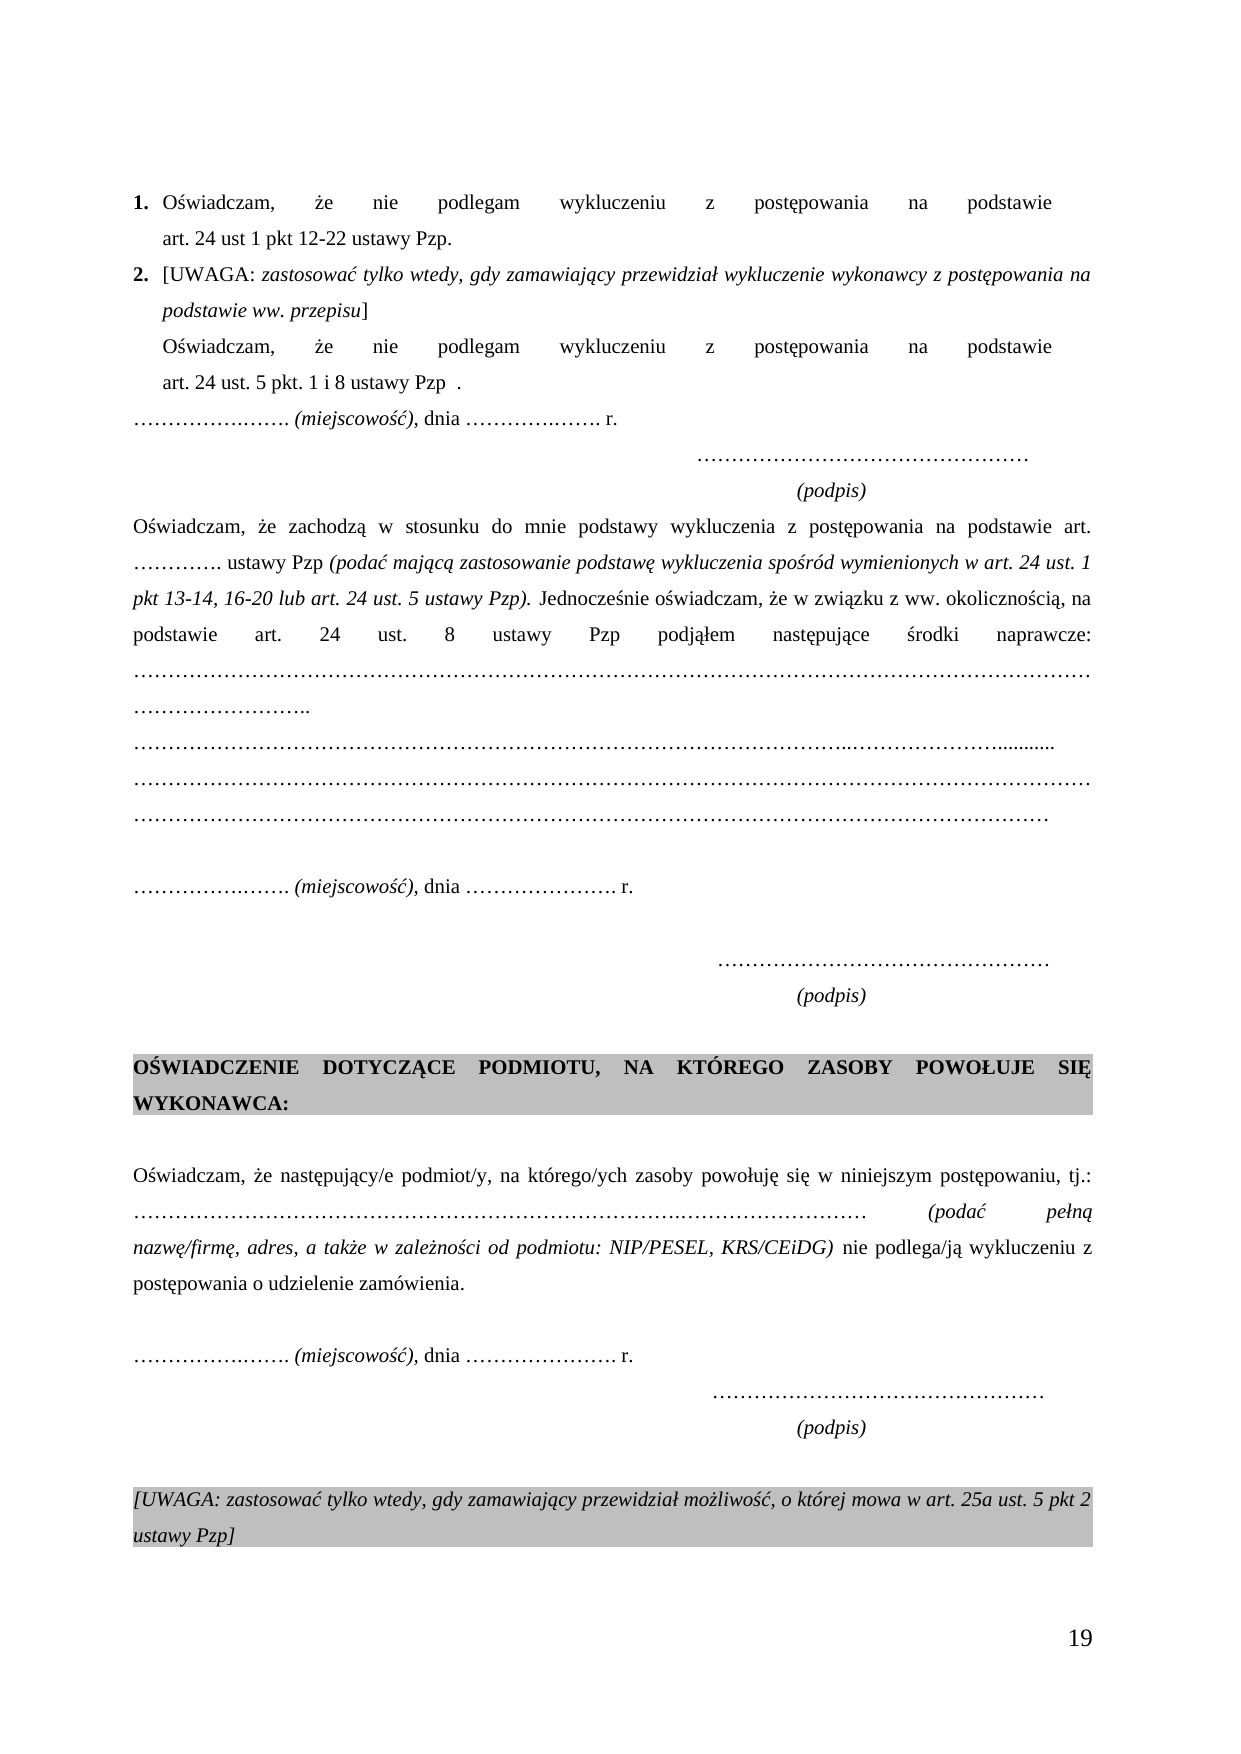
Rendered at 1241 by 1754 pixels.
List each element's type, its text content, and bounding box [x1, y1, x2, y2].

text ………………………………………… [133, 442, 1093, 466]
text ………………………………………… [133, 946, 1093, 971]
text (podpis) [723, 478, 1093, 502]
list Oświadczam, że nie podlegam wykluczeniu z postępowania na podstawie art. 24 ust. 5 pkt. 1 i 8 ustawy Pzp . [162, 334, 1093, 394]
text …………….……. (miejscowość), dnia …………………. r. [133, 1343, 1093, 1367]
text (podpis) [723, 982, 1093, 1007]
text …………….……. (miejscowość), dnia …………………. r. [133, 874, 1093, 898]
text …………………………………………………………………………………………..…………………...........……………………………………………………………………………………………………………………………………………………………………………………………………………………………………………… [133, 730, 1093, 826]
text OŚWIADCZENIE DOTYCZĄCE PODMIOTU, NA KTÓREGO ZASOBY POWOŁUJE SIĘ WYKONAWCA: [133, 1054, 1093, 1115]
text ………………………………………… [133, 1379, 1093, 1403]
text (podpis) [723, 1415, 1093, 1439]
text …………….……. (miejscowość), dnia ………….……. r. [133, 406, 1093, 430]
text Oświadczam, że zachodzą w stosunku do mnie podstawy wykluczenia z postępowania na podstawie art. …………. ustawy Pzp (podać mającą zastosowanie podstawę wykluczenia spośród wymienionych w art. 24 ust. 1 pkt 13-14, 16-20 lub art. 24 ust. 5 ustawy Pzp). Jednocześnie oświadczam, że w związku z ww. okolicznością, na podstawie art. 24 ust. 8 ustawy Pzp podjąłem następujące środki naprawcze: ……………………………………………………………………………………………………………………………………………….. [133, 514, 1093, 718]
text Oświadczam, że następujący/e podmiot/y, na którego/ych zasoby powołuję się w niniejszym postępowaniu, tj.: …………………………………………………………………….……………………… (podać pełną nazwę/firmę, adres, a także w zależności od podmiotu: NIP/PESEL, KRS/CEiDG) nie podlega/ją wykluczeniu z postępowania o udzielenie zamówienia. [133, 1163, 1093, 1295]
list [UWAGA: zastosować tylko wtedy, gdy zamawiający przewidział wykluczenie wykonawcy z postępowania na podstawie ww. przepisu] [133, 262, 1093, 322]
list Oświadczam, że nie podlegam wykluczeniu z postępowania na podstawie art. 24 ust 1 pkt 12-22 ustawy Pzp. [133, 189, 1093, 250]
text [UWAGA: zastosować tylko wtedy, gdy zamawiający przewidział możliwość, o której mowa w art. 25a ust. 5 pkt 2 ustawy Pzp] [133, 1487, 1093, 1547]
